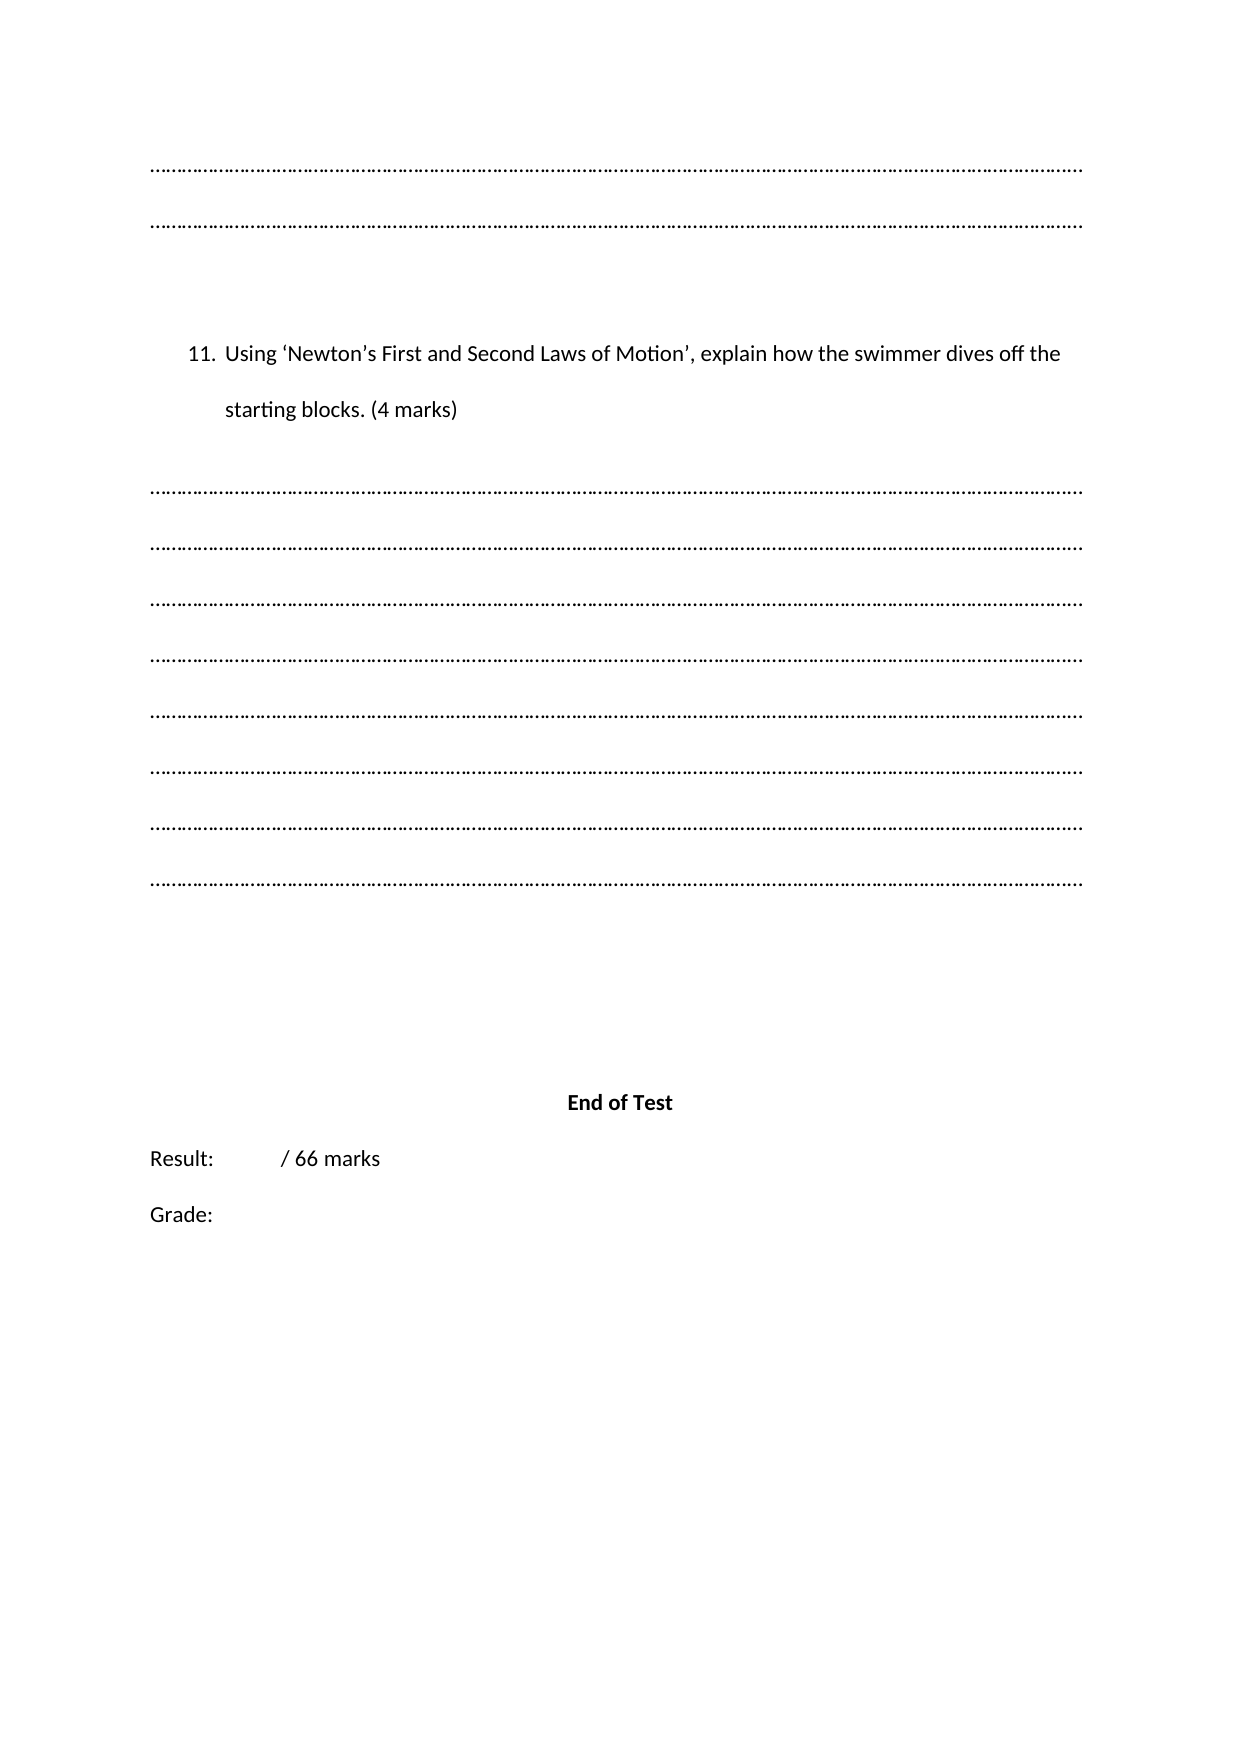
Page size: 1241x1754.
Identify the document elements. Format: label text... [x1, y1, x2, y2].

text …………………………………………………………………………………………………………………………………………………………...…………………………………………………………………………………………………………………………………………………………...…………………………………………………………………………………………………………………………………………………………...…………………………………………………………………………………………………………………………………………………………... [150, 472, 1090, 668]
text End of Test [150, 1088, 1090, 1116]
text …………………………………………………………………………………………………………………………………………………………... [150, 864, 1090, 892]
text Result: / 66 marks [150, 1144, 1090, 1172]
text …………………………………………………………………………………………………………………………………………………………... [150, 150, 1090, 178]
list Using ‘Newton’s First and Second Laws of Motion’, explain how the swimmer dives off the starting blocks. (4 marks) [187, 339, 1090, 423]
text …………………………………………………………………………………………………………………………………………………………...…………………………………………………………………………………………………………………………………………………………...…………………………………………………………………………………………………………………………………………………………... [150, 696, 1090, 836]
text …………………………………………………………………………………………………………………………………………………………... [150, 206, 1090, 234]
text Grade: [150, 1200, 1090, 1228]
